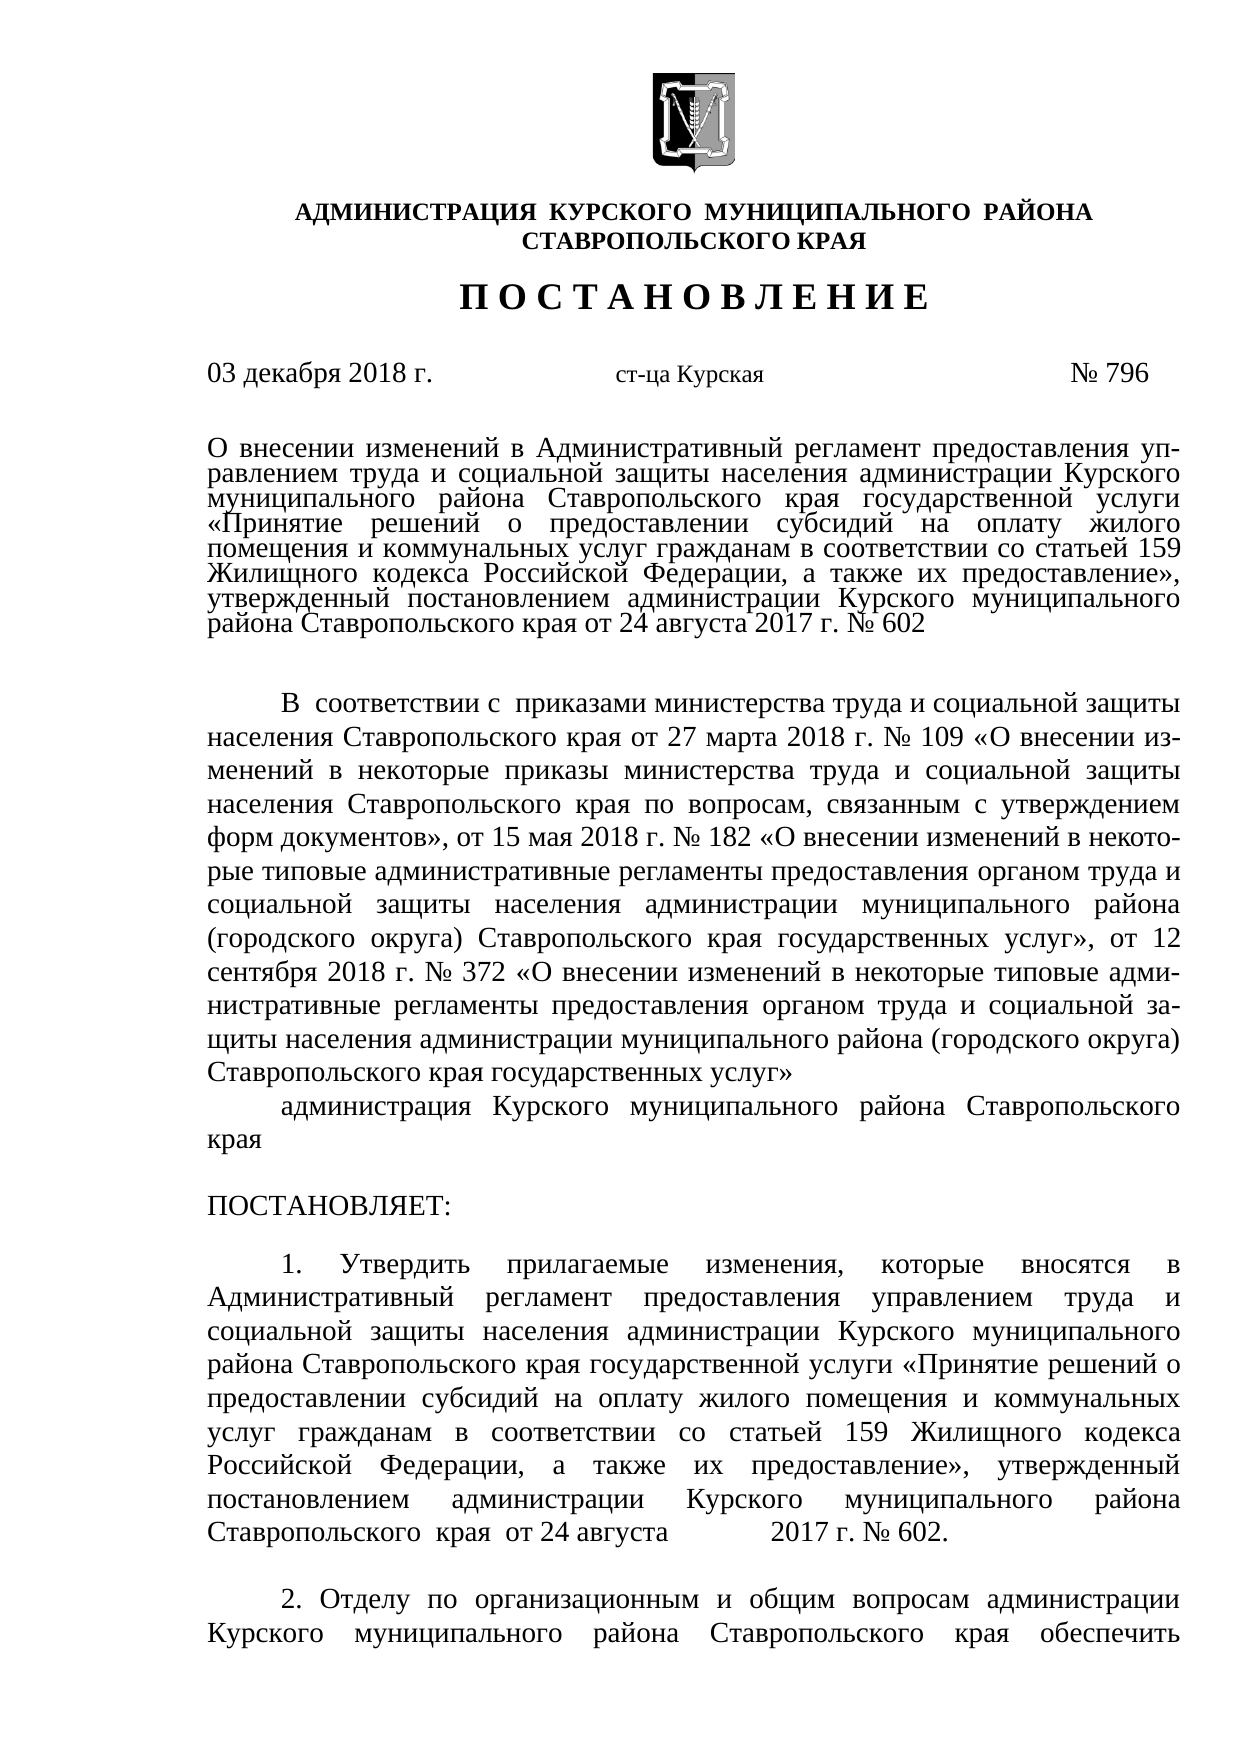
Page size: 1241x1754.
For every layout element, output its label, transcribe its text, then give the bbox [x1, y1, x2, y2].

text СТАВРОПОЛЬСКОГО КРАЯ [207, 226, 1181, 255]
picture [652, 73, 735, 174]
text администрация Курского муниципального района Ставропольского края [207, 1088, 1181, 1155]
text ПОСТАНОВЛЯЕТ: [207, 1188, 1181, 1222]
text 03 декабря 2018 г. ст-ца Курская № 796 [207, 356, 1181, 389]
text П О С Т А Н О В Л Е Н И Е [207, 274, 1181, 317]
title В соответствии с приказами министерства труда и социальной защиты населения Ставропольского края от 27 марта 2018 г. № 109 «О внесении из-менений в некоторые приказы министерства труда и социальной защиты населения Ставропольского края по вопросам, связанным с утверждением форм документов», от 15 мая 2018 г. № 182 «О внесении изменений в некото-рые типовые административные регламенты предоставления органом труда и социальной защиты населения администрации муниципального района (городского округа) Ставропольского края государственных услуг», от 12 сентября 2018 г. № 372 «О внесении изменений в некоторые типовые адми-нистративные регламенты предоставления органом труда и социальной за-щиты населения администрации муниципального района (городского округа) Ставропольского края государственных услуг» [207, 685, 1181, 1088]
text 1. Утвердить прилагаемые изменения, которые вносятся в Административный регламент предоставления управлением труда и социальной защиты населения администрации Курского муниципального района Ставропольского края государственной услуги «Принятие решений о предоставлении субсидий на оплату жилого помещения и коммунальных услуг гражданам в соответствии со статьей 159 Жилищного кодекса Российской Федерации, а также их предоставление», утвержденный постановлением администрации Курского муниципального района Ставропольского края от 24 августа 2017 г. № 602. [207, 1246, 1181, 1548]
text О внесении изменений в Административный регламент предоставления уп-равлением труда и социальной защиты населения администрации Курского муниципального района Ставропольского края государственной услуги «Принятие решений о предоставлении субсидий на оплату жилого помещения и коммунальных услуг гражданам в соответствии со статьей 159 Жилищного кодекса Российской Федерации, а также их предоставление», утвержденный постановлением администрации Курского муниципального района Ставропольского края от 24 августа 2017 г. № 602 [207, 437, 1181, 637]
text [207, 1581, 1181, 1648]
text АДМИНИСТРАЦИЯ КУРСКОГО МУНИЦИПАЛЬНОГО РАЙОНА [207, 197, 1181, 226]
